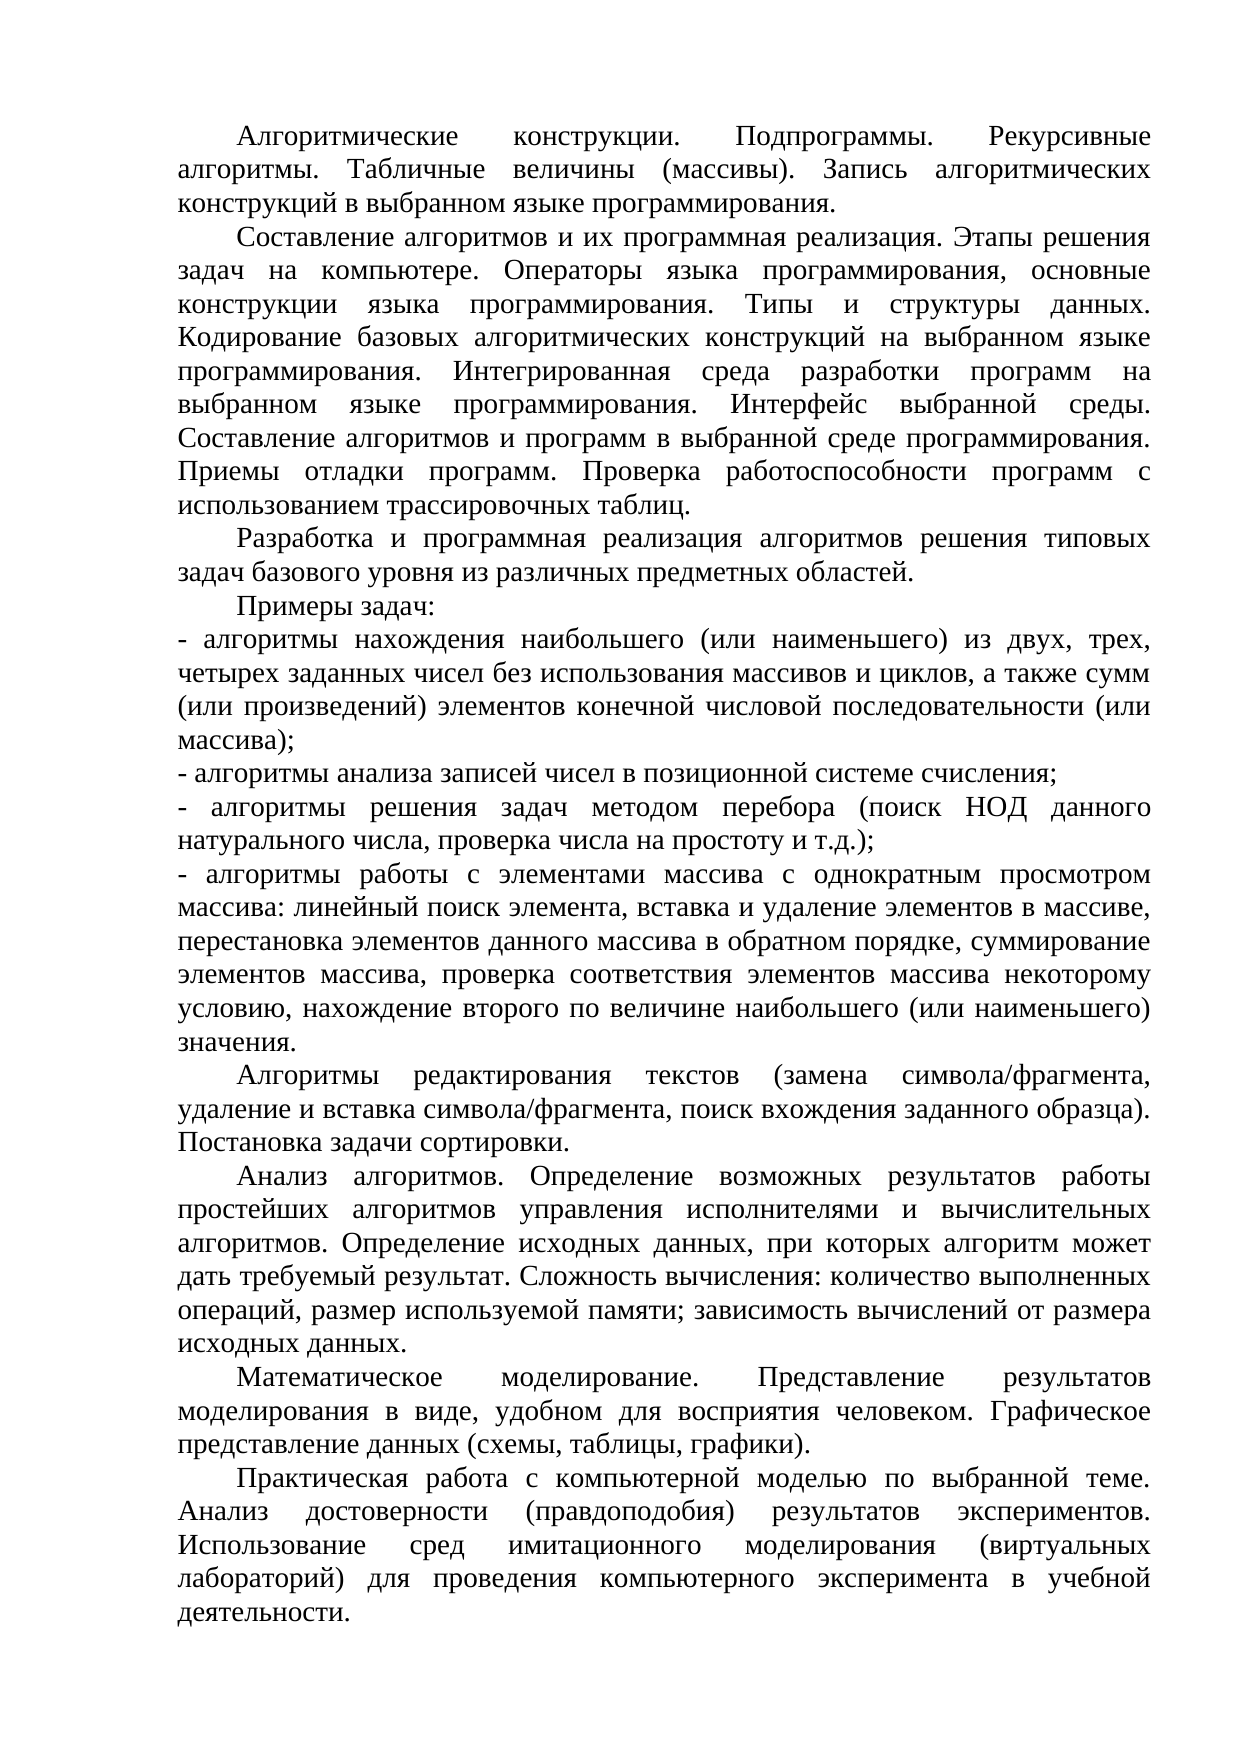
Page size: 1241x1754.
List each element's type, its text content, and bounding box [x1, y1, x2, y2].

text Практическая работа с компьютерной моделью по выбранной теме. Анализ достоверности (правдоподобия) результатов экспериментов. Использование сред имитационного моделирования (виртуальных лабораторий) для проведения компьютерного эксперимента в учебной деятельности. [177, 1460, 1152, 1627]
text - алгоритмы решения задач методом перебора (поиск НОД данного натурального числа, проверка числа на простоту и т.д.); [177, 789, 1152, 856]
text Математическое моделирование. Представление результатов моделирования в виде, удобном для восприятия человеком. Графическое представление данных (схемы, таблицы, графики). [177, 1359, 1152, 1460]
text Алгоритмы редактирования текстов (замена символа/фрагмента, удаление и вставка символа/фрагмента, поиск вхождения заданного образца). Постановка задачи сортировки. [177, 1057, 1152, 1158]
text Анализ алгоритмов. Определение возможных результатов работы простейших алгоритмов управления исполнителями и вычислительных алгоритмов. Определение исходных данных, при которых алгоритм может дать требуемый результат. Сложность вычисления: количество выполненных операций, размер используемой памяти; зависимость вычислений от размера исходных данных. [177, 1158, 1152, 1359]
text - алгоритмы нахождения наибольшего (или наименьшего) из двух, трех, четырех заданных чисел без использования массивов и циклов, а также сумм (или произведений) элементов конечной числовой последовательности (или массива); [177, 621, 1152, 755]
text - алгоритмы анализа записей чисел в позиционной системе счисления; [177, 755, 1152, 789]
text Составление алгоритмов и их программная реализация. Этапы решения задач на компьютере. Операторы языка программирования, основные конструкции языка программирования. Типы и структуры данных. Кодирование базовых алгоритмических конструкций на выбранном языке программирования. Интегрированная среда разработки программ на выбранном языке программирования. Интерфейс выбранной среды. Составление алгоритмов и программ в выбранной среде программирования. Приемы отладки программ. Проверка работоспособности программ с использованием трассировочных таблиц. [177, 219, 1152, 521]
text Примеры задач: [177, 588, 1152, 621]
text - алгоритмы работы с элементами массива с однократным просмотром массива: линейный поиск элемента, вставка и удаление элементов в массиве, перестановка элементов данного массива в обратном порядке, суммирование элементов массива, проверка соответствия элементов массива некоторому условию, нахождение второго по величине наибольшего (или наименьшего) значения. [177, 856, 1152, 1057]
text Алгоритмические конструкции. Подпрограммы. Рекурсивные алгоритмы. Табличные величины (массивы). Запись алгоритмических конструкций в выбранном языке программирования. [177, 118, 1152, 219]
text Разработка и программная реализация алгоритмов решения типовых задач базового уровня из различных предметных областей. [177, 521, 1152, 588]
